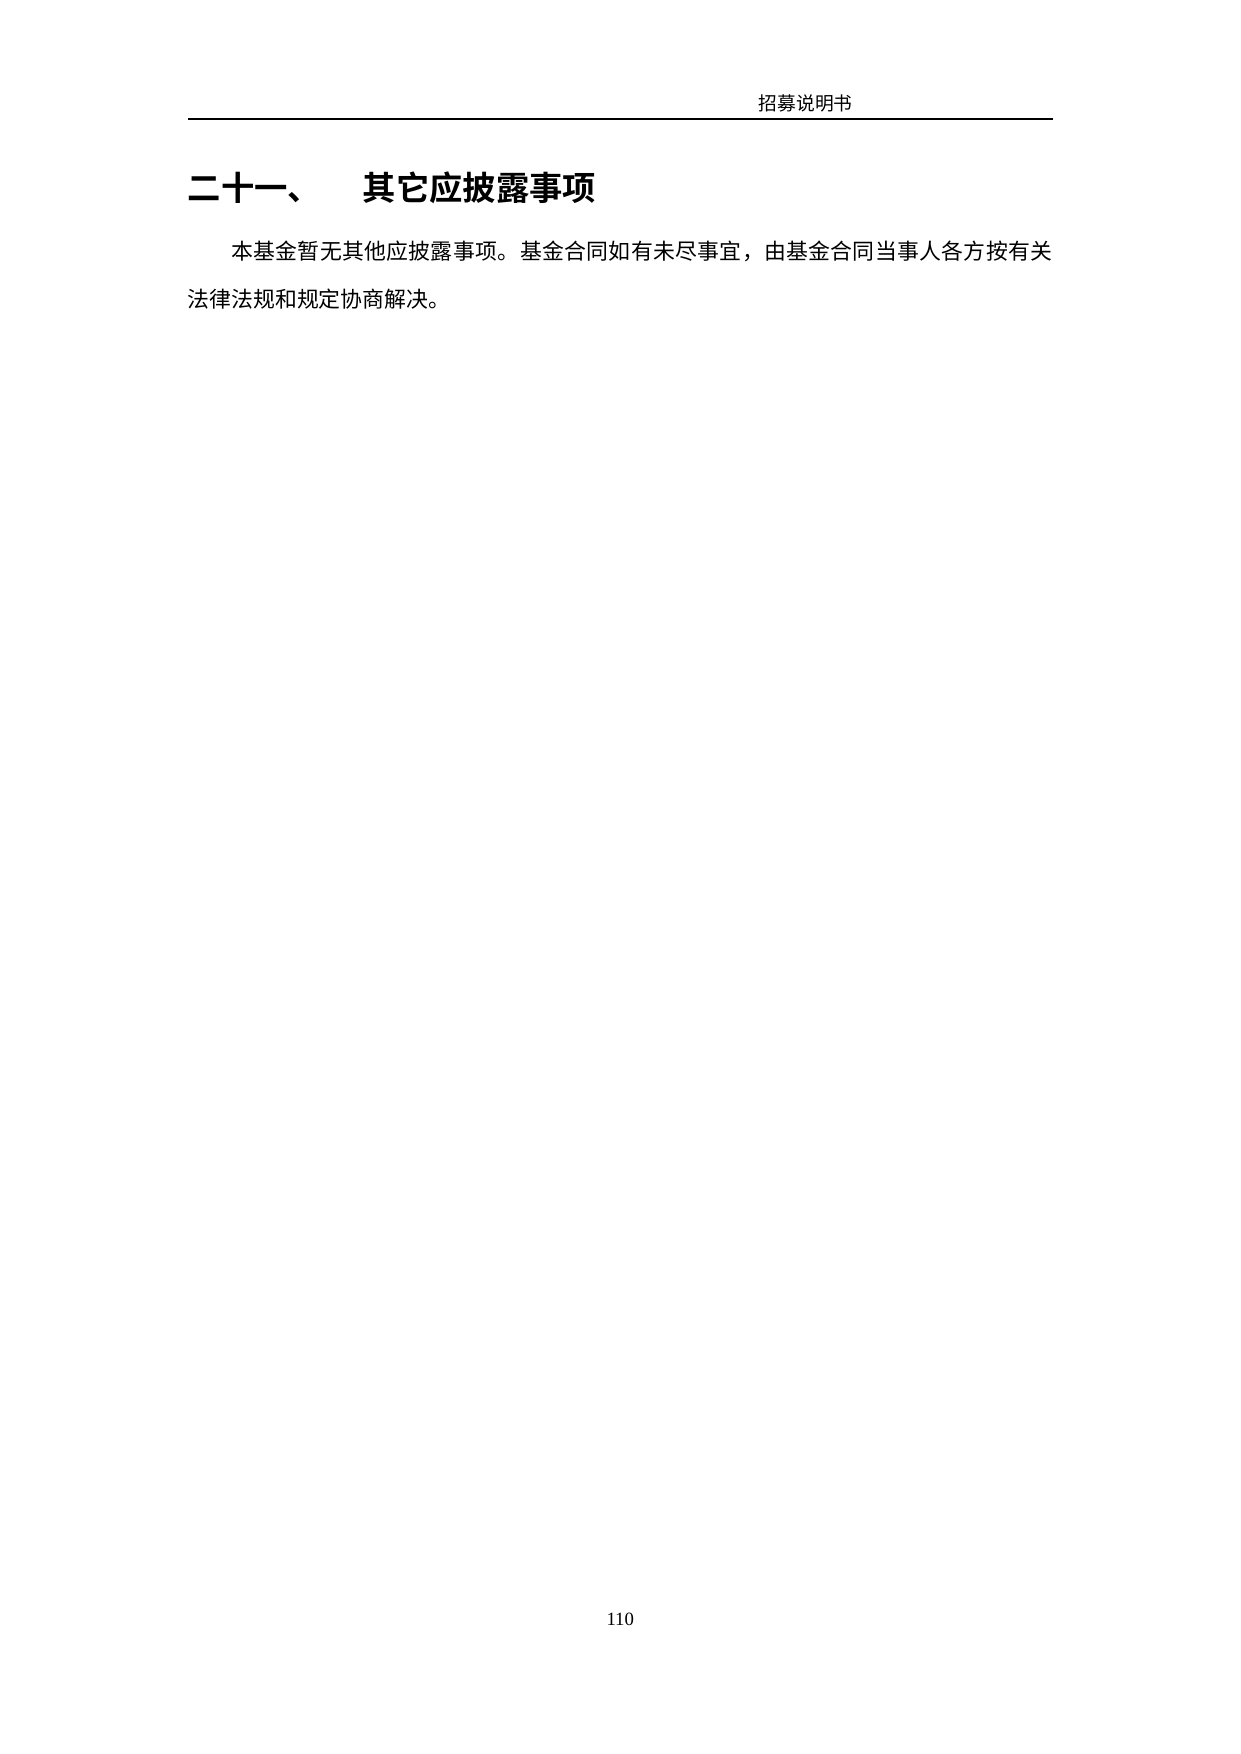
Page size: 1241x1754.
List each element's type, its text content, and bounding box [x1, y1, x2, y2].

text 本基金暂无其他应披露事项。基金合同如有未尽事宜，由基金合同当事人各方按有关法律法规和规定协商解决。 [187, 234, 1053, 313]
subtitle 其它应披露事项 [187, 162, 1053, 210]
